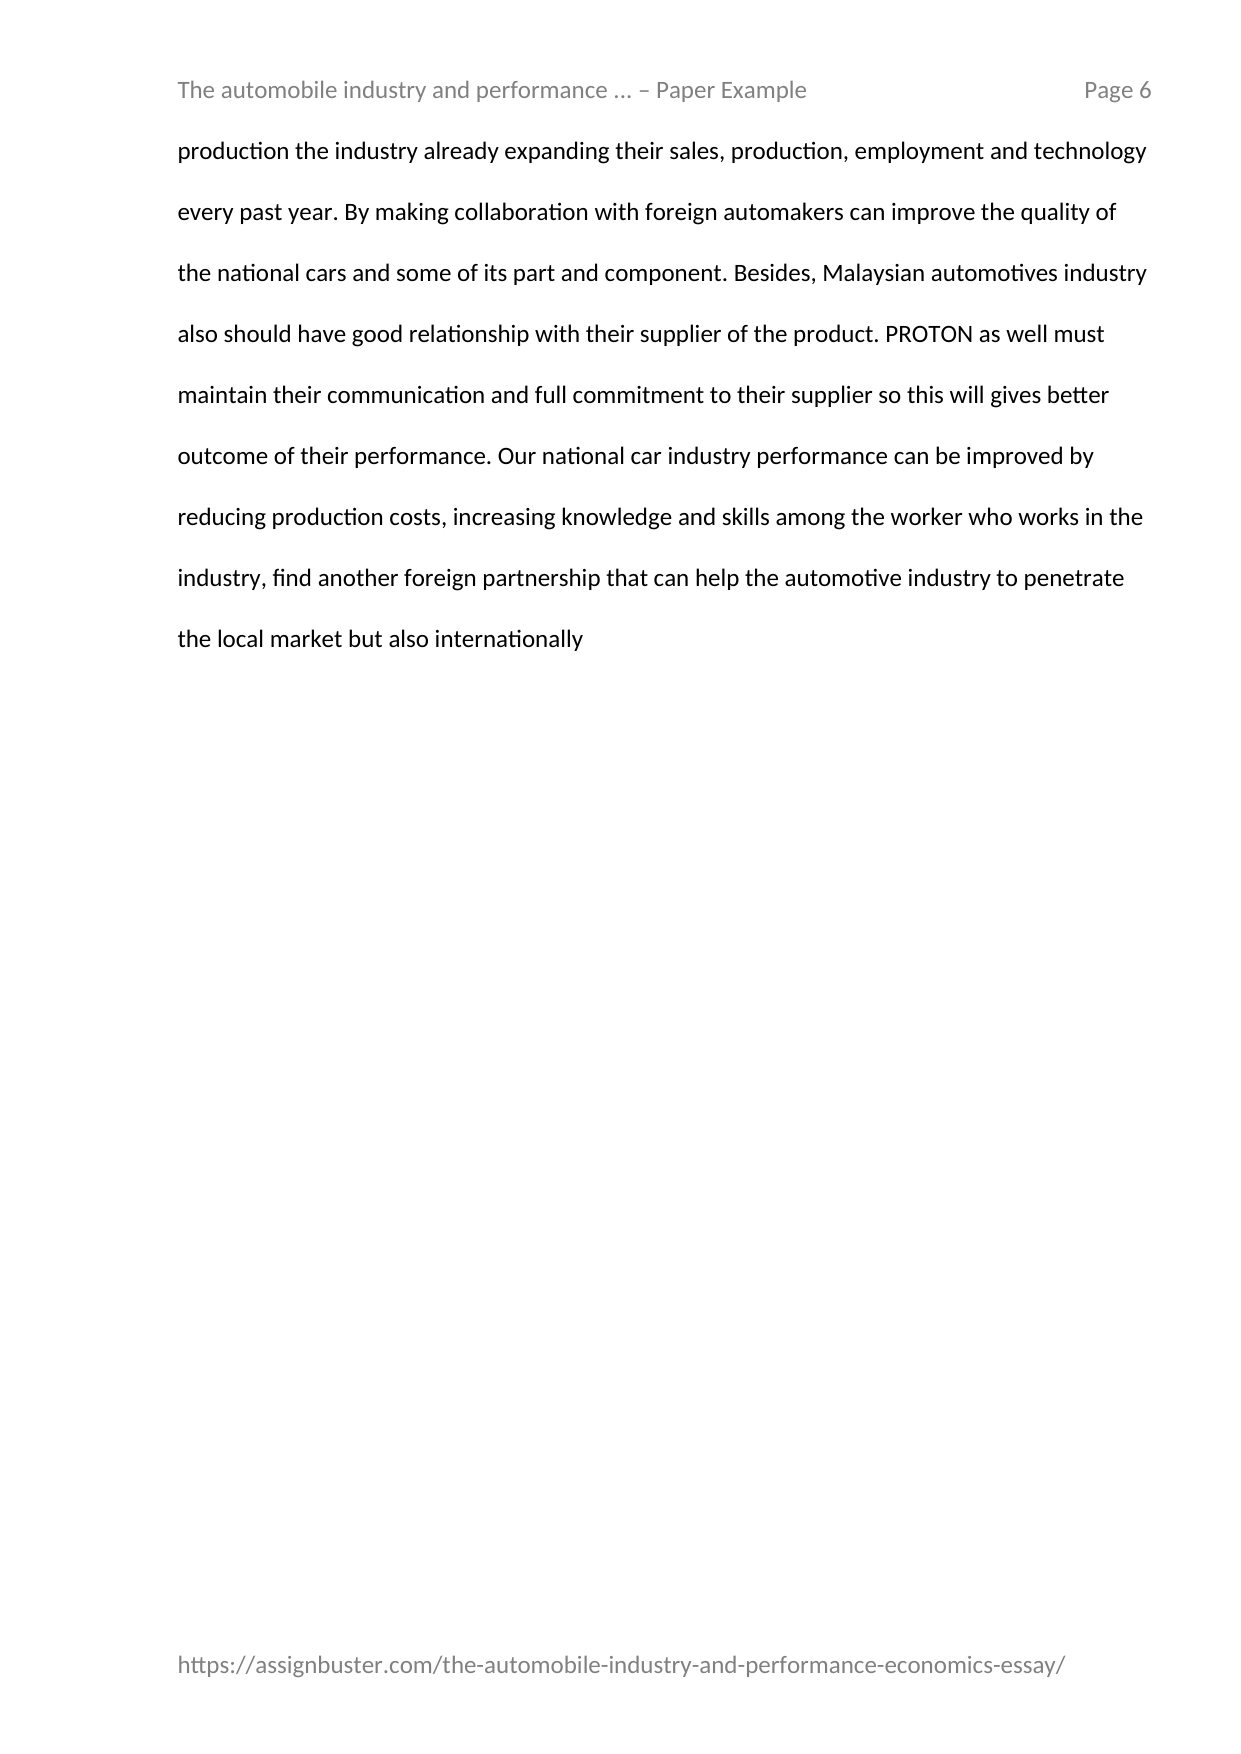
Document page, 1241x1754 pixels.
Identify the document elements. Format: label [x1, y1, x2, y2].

text [177, 135, 1152, 654]
